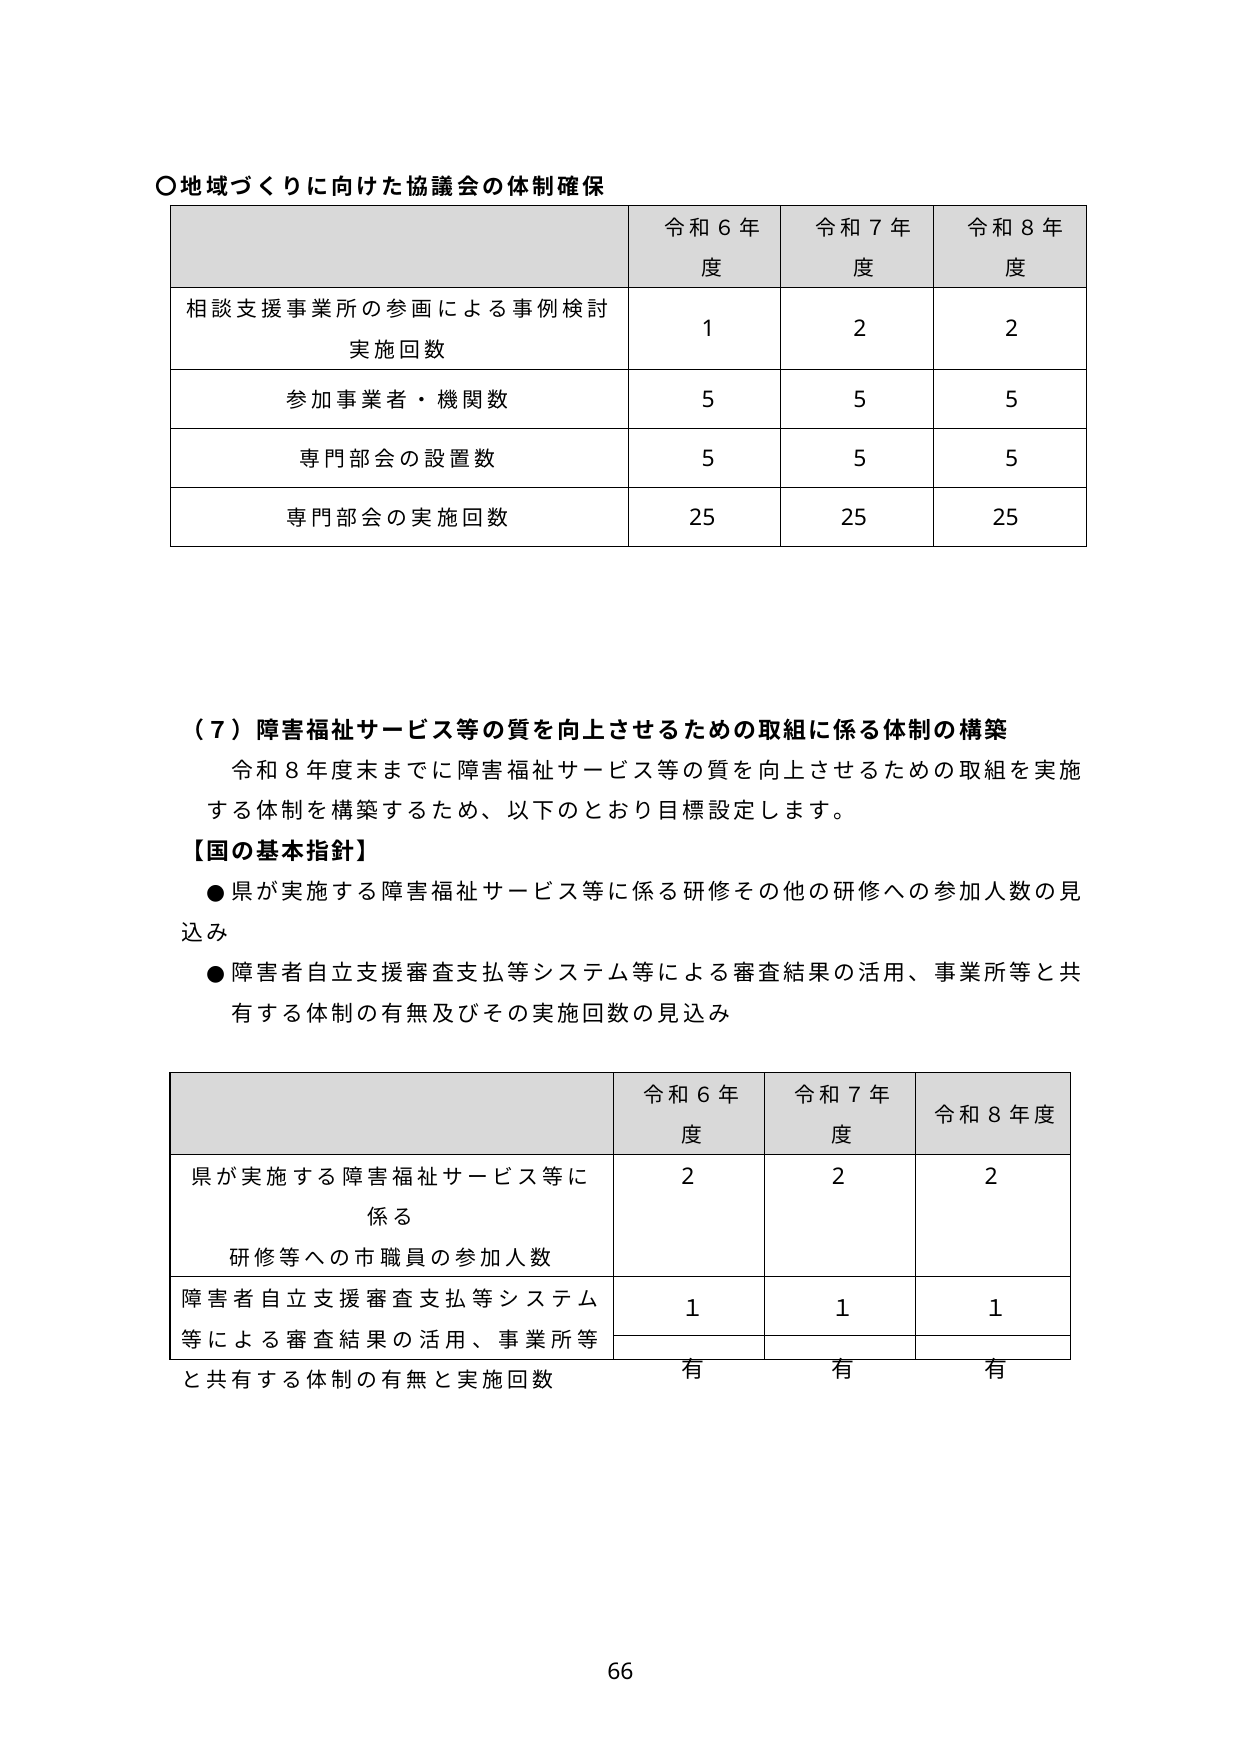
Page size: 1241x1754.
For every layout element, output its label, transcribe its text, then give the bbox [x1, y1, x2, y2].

text 【国の基本指針】 [179, 829, 1084, 870]
table_cell 5 [629, 429, 780, 487]
table_cell 2 [934, 288, 1086, 368]
table_cell １ [765, 1277, 915, 1335]
table_header 令和８年度 [916, 1073, 1070, 1154]
text （７）障害福祉サービス等の質を向上させるための取組に係る体制の構築 [156, 708, 1084, 749]
table_cell 2 [781, 288, 933, 368]
table_header 令和８年度 [934, 206, 1086, 287]
table_cell 5 [934, 429, 1086, 487]
table_cell 5 [934, 370, 1086, 427]
text 〇地域づくりに向けた協議会の体制確保 [156, 164, 1084, 205]
table_cell 専門部会の実施回数 [171, 488, 628, 546]
table_header 令和７年度 [781, 206, 933, 287]
table_cell 参加事業者・機関数 [171, 370, 628, 427]
table_cell 5 [781, 370, 933, 427]
table_cell 有 [916, 1336, 1070, 1359]
table_cell 2 [765, 1155, 915, 1276]
text ●県が実施する障害福祉サービス等に係る研修その他の研修への参加人数の見込み [179, 870, 1084, 951]
table_cell 有 [614, 1336, 764, 1359]
table_cell 1 [629, 288, 780, 368]
table_cell 専門部会の設置数 [171, 429, 628, 487]
table_cell 5 [629, 370, 780, 427]
text ●障害者自立支援審査支払等システム等による審査結果の活用、事業所等と共有する体制の有無及びその実施回数の見込み [202, 951, 1084, 1032]
table_cell １ [916, 1277, 1070, 1335]
text 令和８年度末までに障害福祉サービス等の質を向上させるための取組を実施する体制を構築するため、以下のとおり目標設定します。 [202, 749, 1084, 829]
table_cell １ [614, 1277, 764, 1335]
table_header [171, 206, 628, 287]
table_cell 25 [629, 488, 780, 546]
table_cell 2 [916, 1155, 1070, 1276]
table_header [171, 1073, 613, 1154]
table_cell 障害者自立支援審査支払等システム等による審査結果の活用、事業所等と共有する体制の有無と実施回数 [171, 1277, 613, 1359]
table_cell 2 [614, 1155, 764, 1276]
table_cell 有 [765, 1336, 915, 1359]
table_cell 25 [781, 488, 933, 546]
table_header 令和７年度 [765, 1073, 915, 1154]
table_header 令和６年度 [614, 1073, 764, 1154]
table_header 令和６年度 [629, 206, 780, 287]
table_cell 5 [781, 429, 933, 487]
table_cell 相談支援事業所の参画による事例検討 実施回数 [171, 288, 628, 368]
table_cell 県が実施する障害福祉サービス等に係る 研修等への市職員の参加人数 [171, 1155, 613, 1276]
table_cell 25 [934, 488, 1086, 546]
